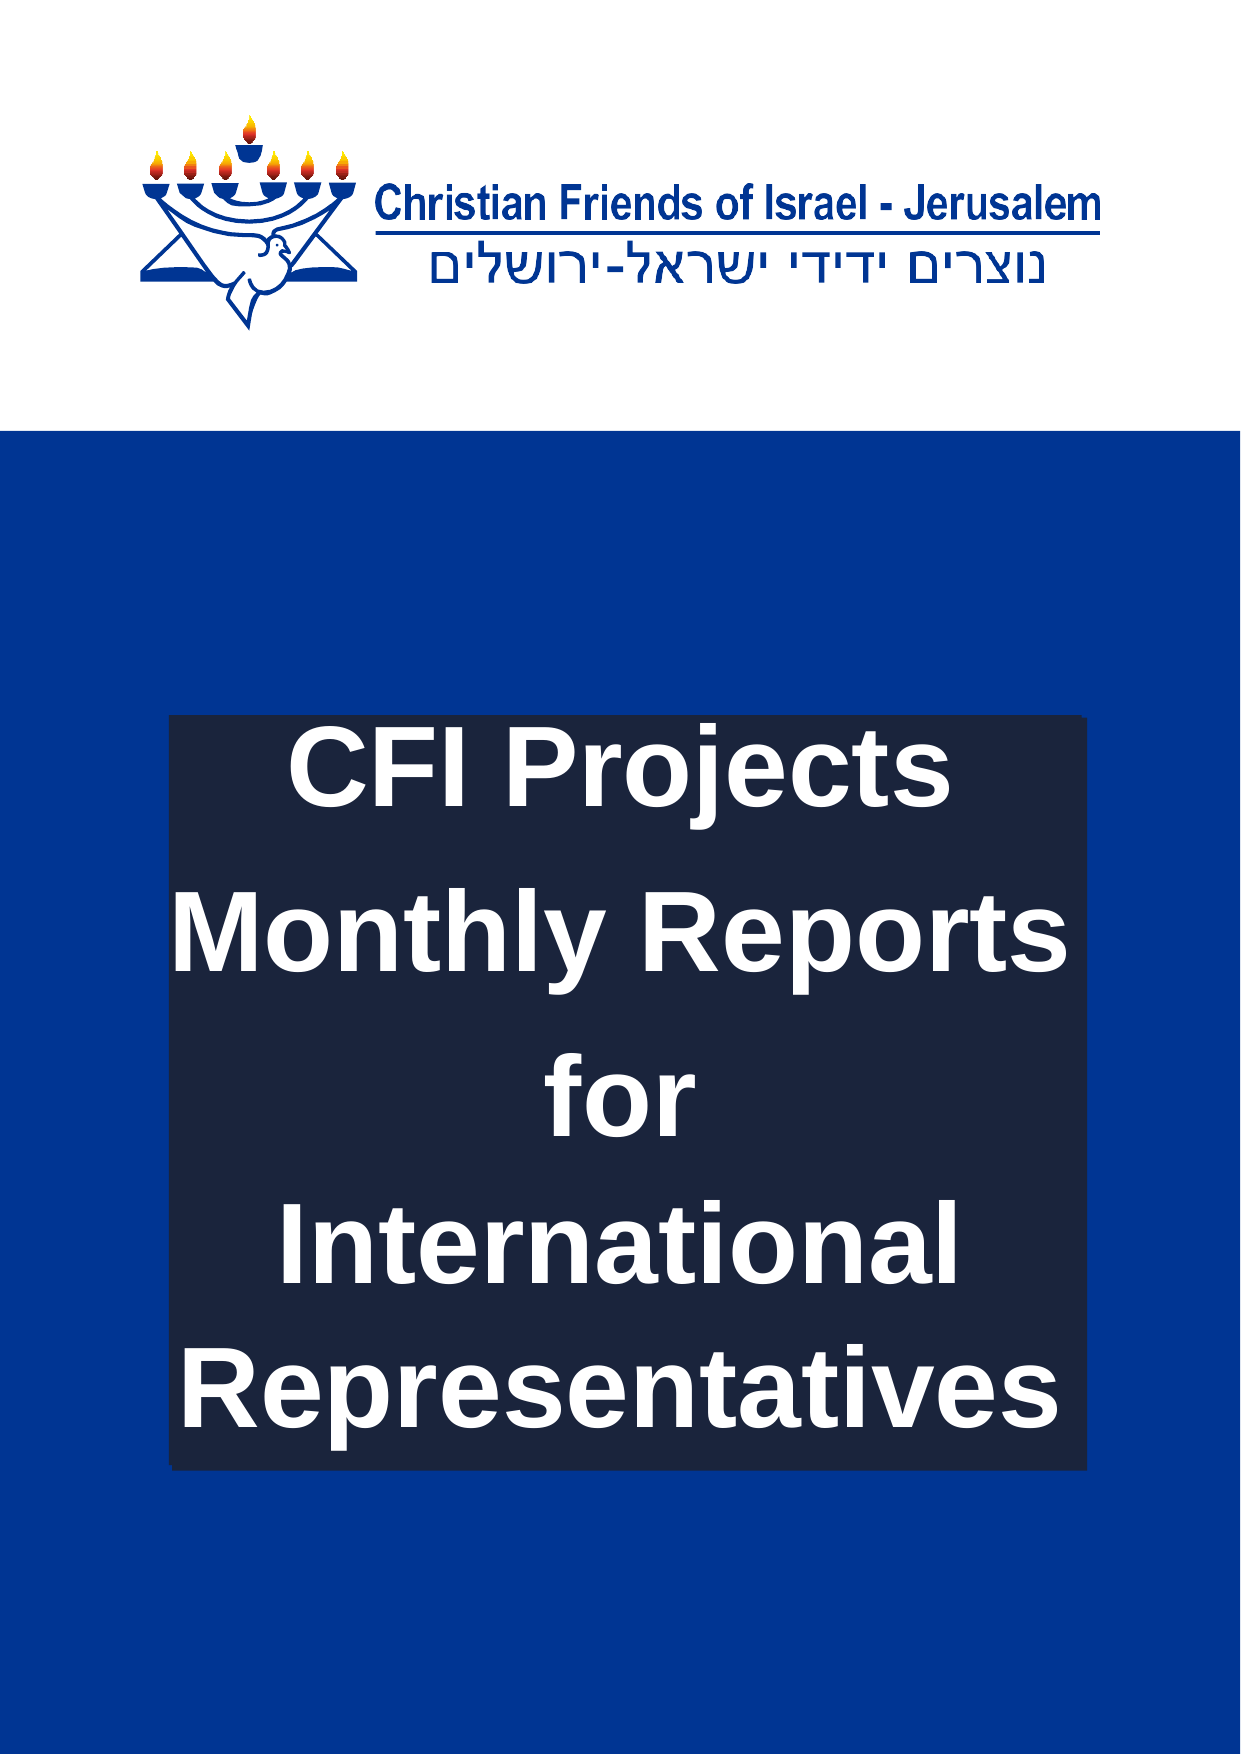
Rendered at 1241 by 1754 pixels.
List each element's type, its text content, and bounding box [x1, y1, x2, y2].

picture [799, 193, 856, 220]
picture [611, 193, 631, 220]
picture [904, 184, 924, 220]
picture [559, 251, 585, 283]
picture [405, 184, 425, 220]
picture [1068, 193, 1100, 220]
picture [150, 151, 163, 180]
picture [506, 252, 542, 284]
picture [910, 251, 937, 283]
picture [375, 183, 401, 220]
picture [716, 183, 754, 220]
picture [235, 145, 263, 163]
picture [956, 251, 981, 283]
picture [301, 151, 314, 180]
picture [1012, 193, 1032, 220]
picture [718, 252, 754, 284]
picture [951, 193, 986, 220]
picture [454, 184, 490, 220]
picture [219, 151, 232, 180]
picture [658, 184, 679, 220]
picture [502, 193, 522, 220]
picture [585, 184, 607, 220]
picture [927, 193, 947, 220]
picture [655, 251, 712, 283]
picture [267, 151, 280, 180]
picture [635, 193, 654, 220]
picture [985, 252, 1010, 283]
picture [431, 252, 458, 283]
picture [775, 193, 796, 220]
text Representatives [168, 1320, 1072, 1452]
picture [989, 193, 1009, 220]
text CFI Projects Monthly Reports for [168, 699, 1072, 1161]
text International [168, 1193, 1072, 1306]
picture [681, 193, 702, 220]
picture [1045, 193, 1066, 220]
picture [525, 193, 545, 220]
picture [336, 151, 349, 180]
picture [429, 184, 452, 220]
picture [1029, 251, 1044, 283]
picture [184, 151, 197, 180]
picture [243, 115, 256, 144]
